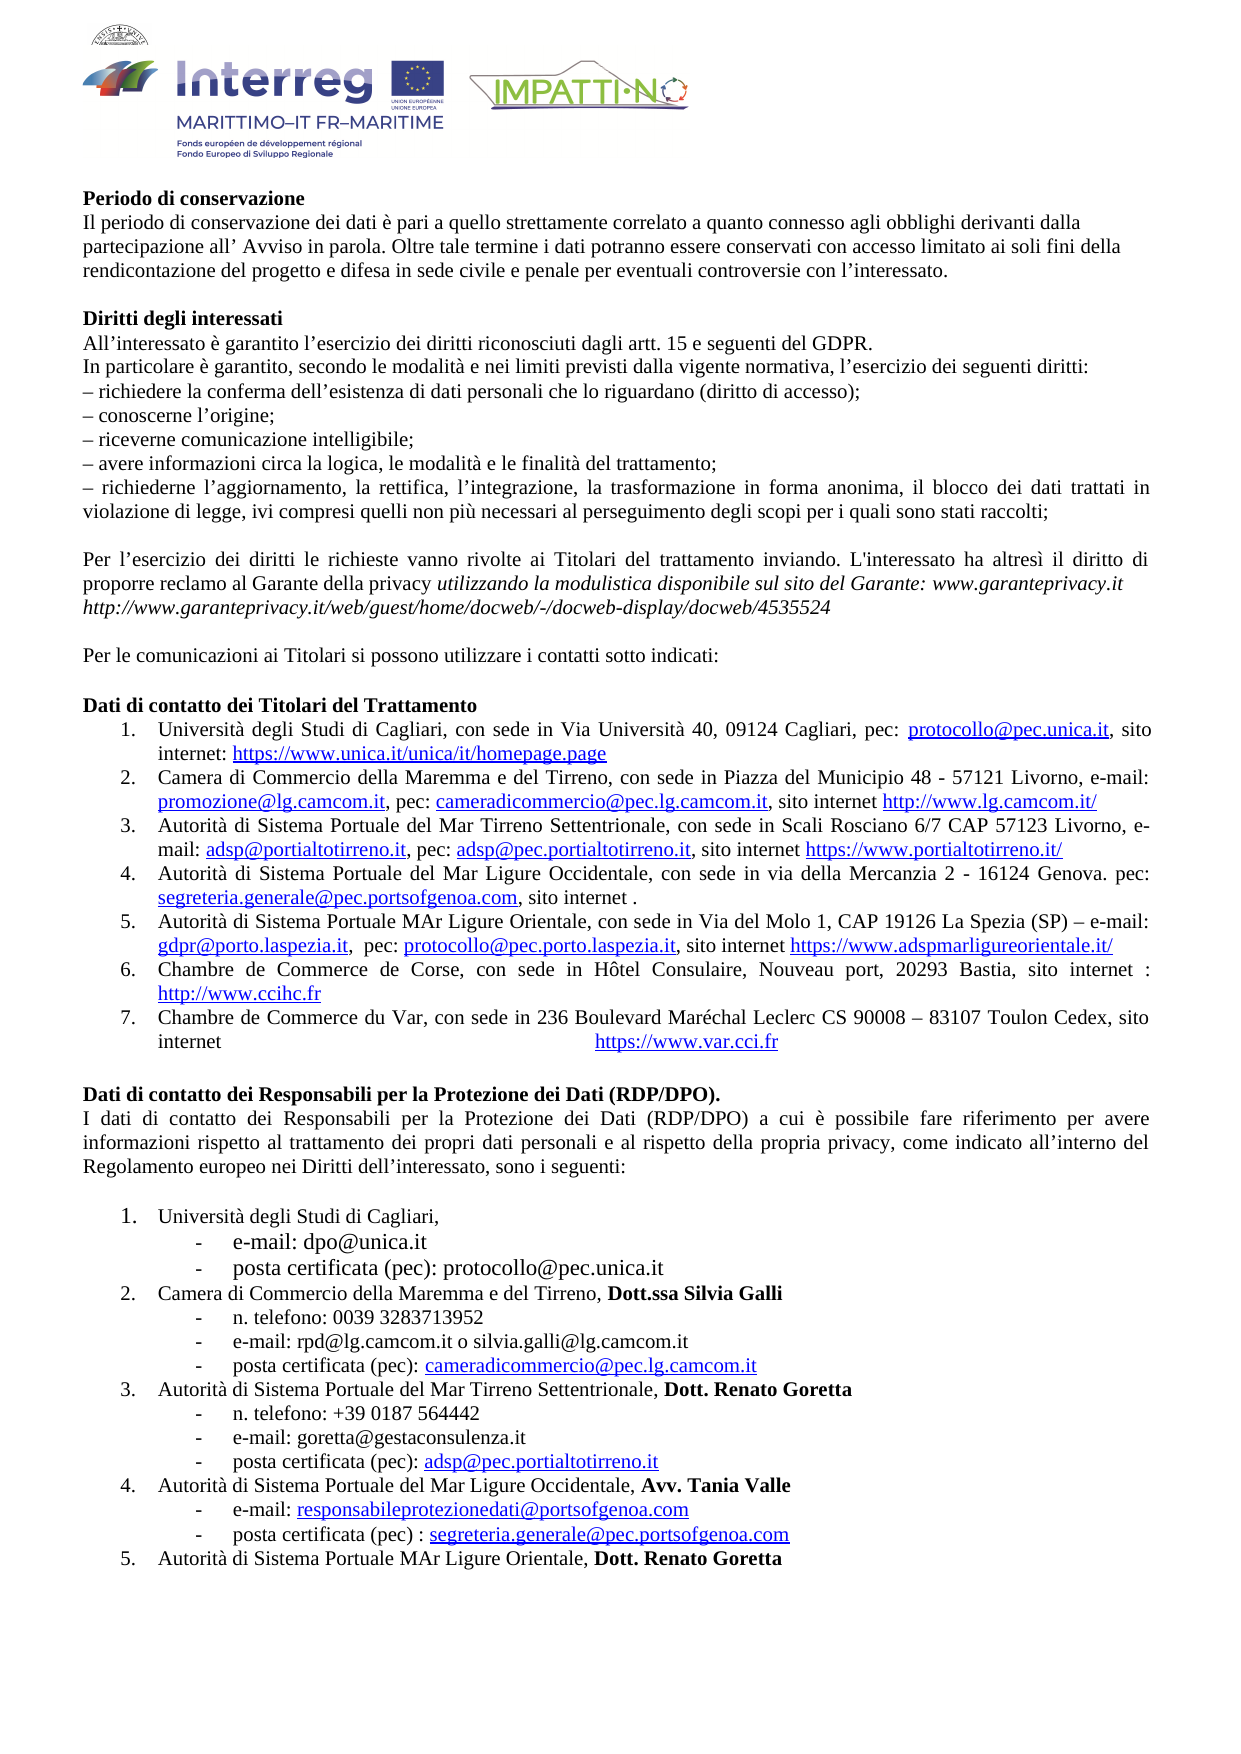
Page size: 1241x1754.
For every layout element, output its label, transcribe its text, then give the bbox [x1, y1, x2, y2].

text Il periodo di conservazione dei dati è pari a quello strettamente correlato a quanto connesso agli obblighi derivanti dalla partecipazione all’ Avviso in parola. Oltre tale termine i dati potranno essere conservati con accesso limitato ai soli fini della rendicontazione del progetto e difesa in sede civile e penale per eventuali controversie con l’interessato. [83, 210, 1152, 282]
list Autorità di Sistema Portuale MAr Ligure Orientale, Dott. Renato Goretta [120, 1546, 1152, 1569]
text I dati di contatto dei Responsabili per la Protezione dei Dati (RDP/DPO) a cui è possibile fare riferimento per avere informazioni rispetto al trattamento dei propri dati personali e al rispetto della propria privacy, come indicato all’interno del Regolamento europeo nei Diritti dell’interessato, sono i seguenti: [83, 1106, 1152, 1178]
list Università degli Studi di Cagliari, [120, 1202, 1152, 1228]
text – conoscerne l’origine; [83, 403, 1152, 427]
text – avere informazioni circa la logica, le modalità e le finalità del trattamento; [83, 451, 1152, 475]
text Diritti degli interessati [83, 306, 1152, 330]
list Autorità di Sistema Portuale del Mar Tirreno Settentrionale, con sede in Scali Rosciano 6/7 CAP 57123 Livorno, e-mail: adsp@portialtotirreno.it, pec: adsp@pec.portialtotirreno.it, sito internet https://www.portialtotirreno.it/ [120, 813, 1152, 861]
text In particolare è garantito, secondo le modalità e nei limiti previsti dalla vigente normativa, l’esercizio dei seguenti diritti: [83, 354, 1152, 378]
text – riceverne comunicazione intelligibile; [83, 427, 1152, 451]
text All’interessato è garantito l’esercizio dei diritti riconosciuti dagli artt. 15 e seguenti del GDPR. [83, 330, 1152, 354]
text – richiederne l’aggiornamento, la rettifica, l’integrazione, la trasformazione in forma anonima, il blocco dei dati trattati in violazione di legge, ivi compresi quelli non più necessari al perseguimento degli scopi per i quali sono stati raccolti; [83, 475, 1152, 523]
list Autorità di Sistema Portuale del Mar Ligure Occidentale, con sede in via della Mercanzia 2 - 16124 Genova. pec: segreteria.generale@pec.portsofgenoa.com, sito internet . [120, 861, 1152, 909]
text http://www.garanteprivacy.it/web/guest/home/docweb/-/docweb-display/docweb/4535524 [83, 595, 1152, 619]
list Autorità di Sistema Portuale del Mar Tirreno Settentrionale, Dott. Renato Goretta [120, 1377, 1152, 1401]
text Per l’esercizio dei diritti le richieste vanno rivolte ai Titolari del trattamento inviando. L'interessato ha altresì il diritto di proporre reclamo al Garante della privacy utilizzando la modulistica disponibile sul sito del Garante: www.garanteprivacy.it [83, 547, 1152, 595]
list posta certificata (pec): cameradicommercio@pec.lg.camcom.it [195, 1353, 1152, 1377]
list Chambre de Commerce de Corse, con sede in Hôtel Consulaire, Nouveau port, 20293 Bastia, sito internet : http://www.ccihc.fr [120, 957, 1152, 1005]
text – richiedere la conferma dell’esistenza di dati personali che lo riguardano (diritto di accesso); [83, 378, 1152, 403]
list Autorità di Sistema Portuale del Mar Ligure Occidentale, Avv. Tania Valle [120, 1473, 1152, 1497]
list Università degli Studi di Cagliari, con sede in Via Università 40, 09124 Cagliari, pec: protocollo@pec.unica.it, sito internet: https://www.unica.it/unica/it/homepage.page [120, 717, 1152, 765]
text Dati di contatto dei Responsabili per la Protezione dei Dati (RDP/DPO). [83, 1081, 1152, 1106]
picture [82, 23, 690, 158]
list Camera di Commercio della Maremma e del Tirreno, Dott.ssa Silvia Galli [120, 1281, 1152, 1305]
list e-mail: dpo@unica.it [195, 1228, 1152, 1254]
list e-mail: rpd@lg.camcom.it o silvia.galli@lg.camcom.it [195, 1329, 1152, 1353]
list posta certificata (pec): adsp@pec.portialtotirreno.it [195, 1449, 1152, 1473]
list e-mail: responsabileprotezionedati@portsofgenoa.com [195, 1497, 1152, 1521]
list n. telefono: +39 0187 564442 [195, 1401, 1152, 1425]
list Chambre de Commerce du Var, con sede in 236 Boulevard Maréchal Leclerc CS 90008 – 83107 Toulon Cedex, sito internet https://www.var.cci.fr [120, 1005, 1152, 1081]
text Periodo di conservazione [83, 186, 1152, 210]
list n. telefono: 0039 3283713952 [195, 1305, 1152, 1329]
list e-mail: goretta@gestaconsulenza.it [195, 1425, 1152, 1449]
list Camera di Commercio della Maremma e del Tirreno, con sede in Piazza del Municipio 48 - 57121 Livorno, e-mail: promozione@lg.camcom.it, pec: cameradicommercio@pec.lg.camcom.it, sito internet http://www.lg.camcom.it/ [120, 765, 1152, 813]
list posta certificata (pec): protocollo@pec.unica.it [195, 1254, 1152, 1281]
text Per le comunicazioni ai Titolari si possono utilizzare i contatti sotto indicati: [83, 643, 1152, 667]
list posta certificata (pec) : segreteria.generale@pec.portsofgenoa.com [195, 1521, 1152, 1546]
list Autorità di Sistema Portuale MAr Ligure Orientale, con sede in Via del Molo 1, CAP 19126 La Spezia (SP) – e-mail: gdpr@porto.laspezia.it, pec: protocollo@pec.porto.laspezia.it, sito internet https://www.adspmarligureorientale.it/ [120, 909, 1152, 957]
text Dati di contatto dei Titolari del Trattamento [83, 692, 1152, 717]
